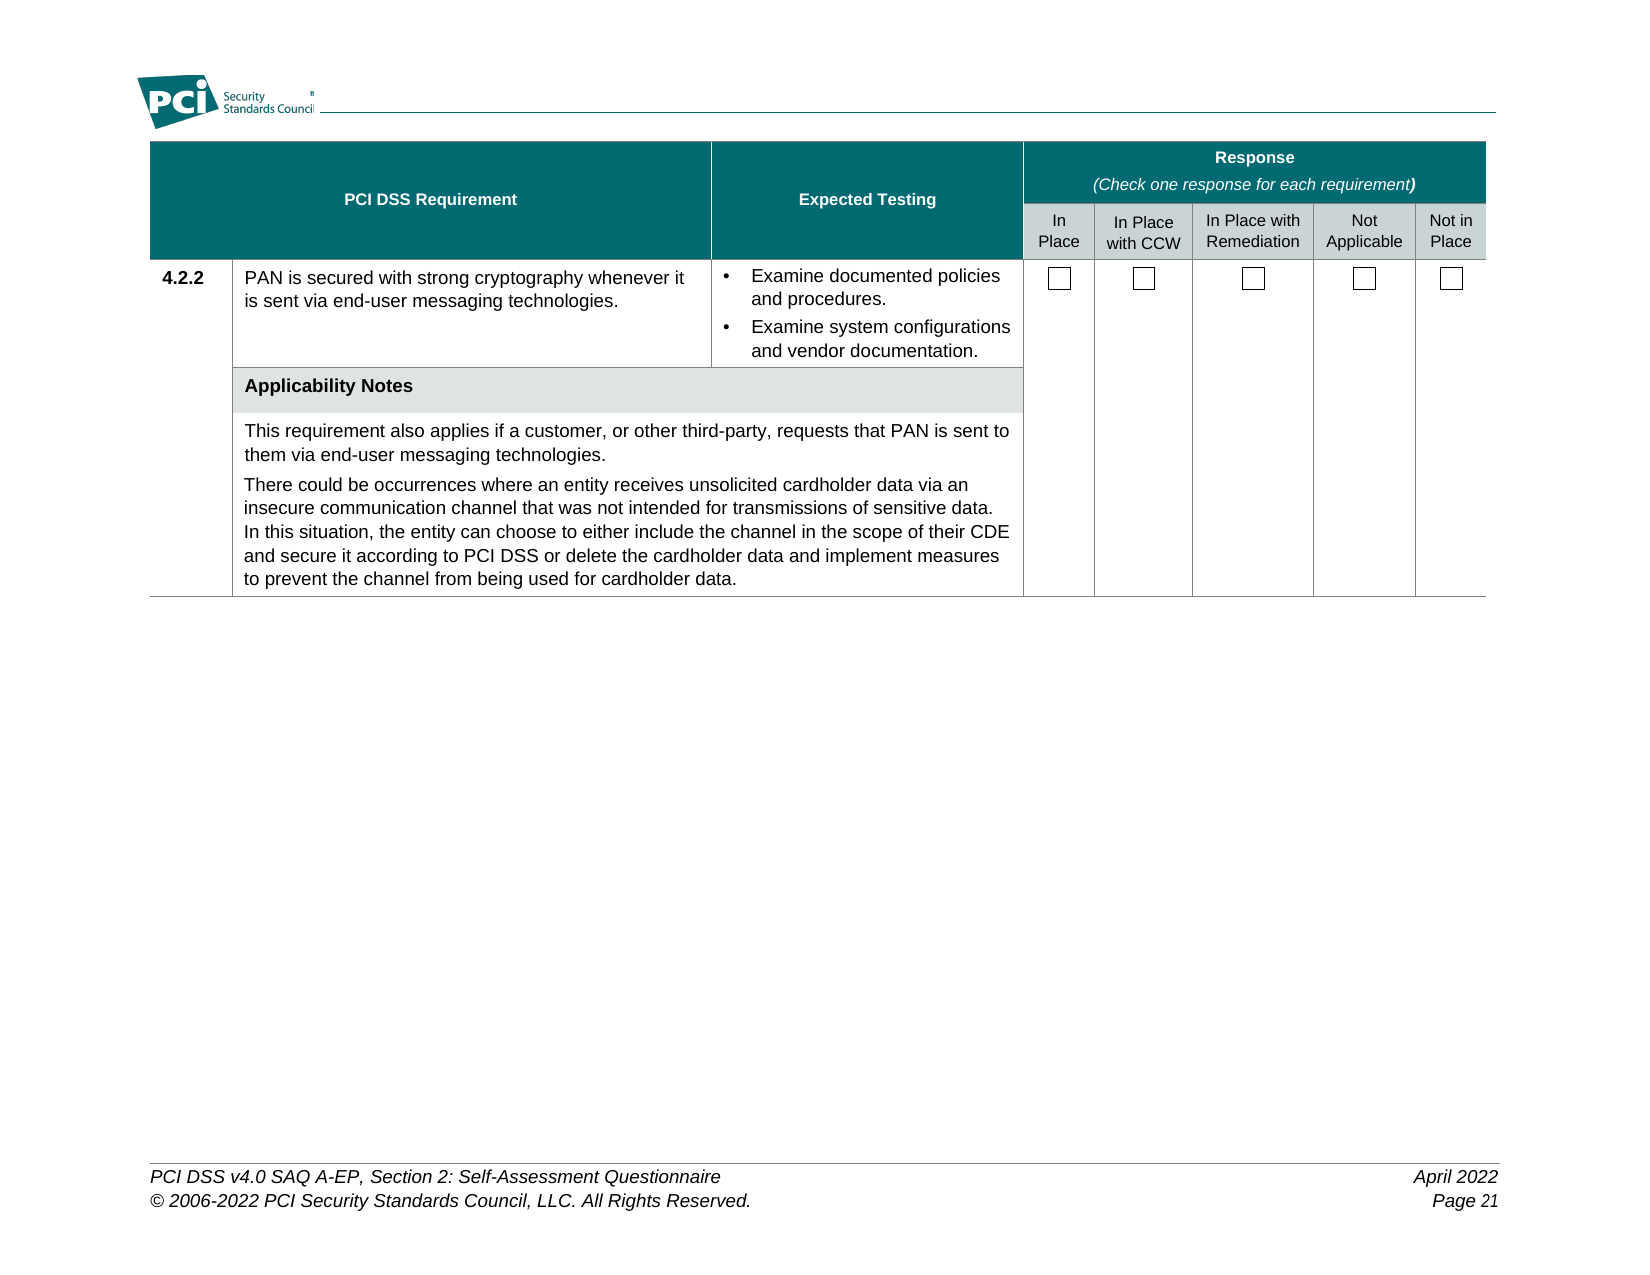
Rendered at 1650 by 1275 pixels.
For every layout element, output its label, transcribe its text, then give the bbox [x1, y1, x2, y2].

table_cell Not Applicable [1314, 204, 1415, 259]
table_cell Examine documented policies and procedures. Examine system configurations and vendor documentation. [712, 260, 1023, 367]
table_header Expected Testing [712, 142, 1023, 259]
table_cell Not in Place [1416, 204, 1486, 259]
table_cell Applicability Notes [233, 368, 1023, 413]
table_cell [1314, 260, 1415, 596]
table_cell [1024, 260, 1094, 596]
picture [137, 75, 315, 129]
table_cell This requirement also applies if a customer, or other third-party, requests that PAN is sent to them via end-user messaging technologies. There could be occurrences where an entity receives unsolicited cardholder data via an insecure communication channel that was not intended for transmissions of sensitive data. In this situation, the entity can choose to either include the channel in the scope of their CDE and secure it according to PCI DSS or delete the cardholder data and implement measures to prevent the channel from being used for cardholder data. [233, 413, 1023, 596]
table_header PCI DSS Requirement [150, 142, 711, 259]
table_cell [1416, 260, 1486, 596]
table_cell In Place [1024, 204, 1094, 259]
table_cell [1193, 260, 1313, 596]
table_header Response♦ (Check one response for each requirement) [1024, 142, 1486, 203]
table_cell In Place with Remediation [1193, 204, 1313, 259]
table_cell [1095, 260, 1192, 596]
table_cell In Place with CCW [1095, 204, 1192, 259]
table_cell 4.2.2 [150, 260, 232, 596]
table_cell PAN is secured with strong cryptography whenever it is sent via end-user messaging technologies. [233, 260, 711, 367]
